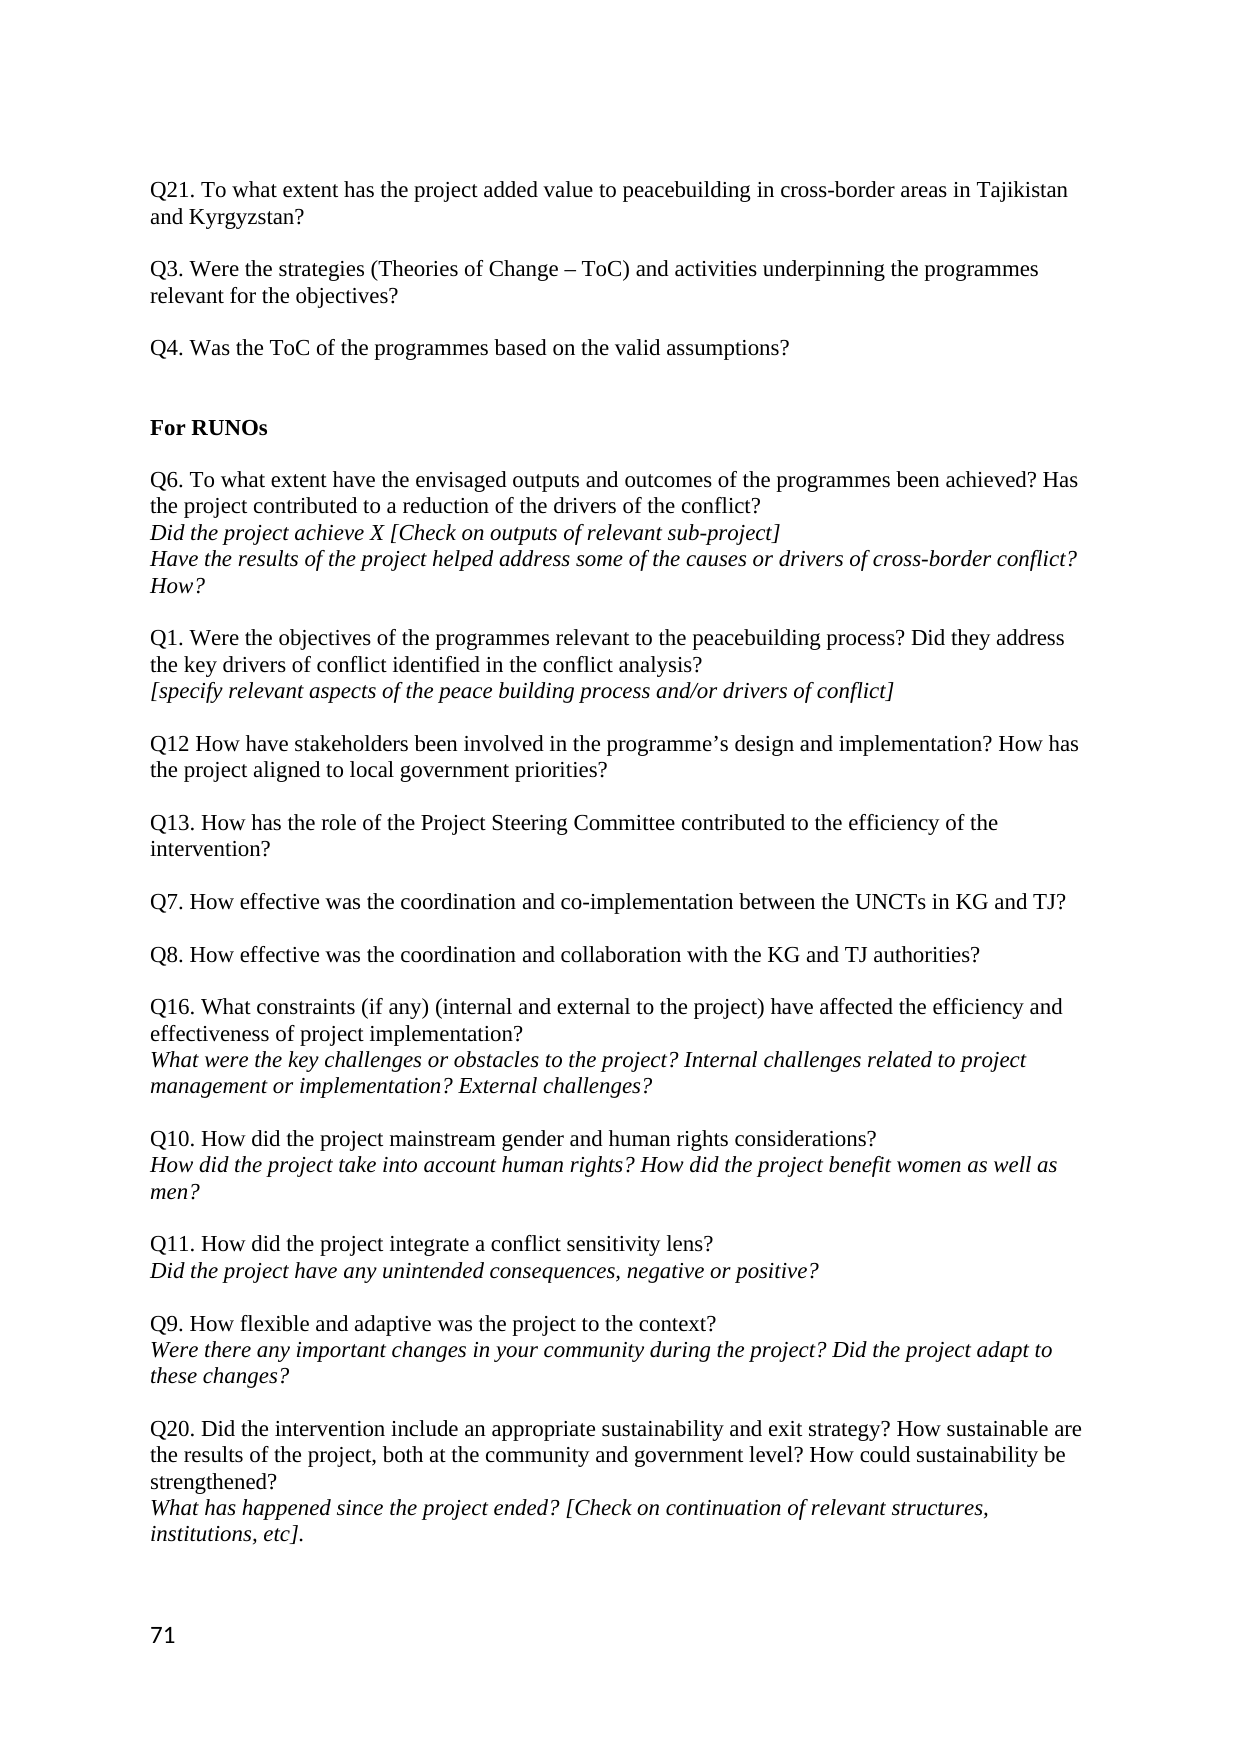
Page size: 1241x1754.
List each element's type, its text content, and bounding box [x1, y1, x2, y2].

text Q12 How have stakeholders been involved in the programme’s design and implementation? How has the project aligned to local government priorities? [150, 730, 1090, 782]
text For RUNOs [150, 413, 1090, 440]
text Q4. Was the ToC of the programmes based on the valid assumptions? [150, 334, 1090, 361]
text [specify relevant aspects of the peace building process and/or drivers of conflict] [150, 677, 1090, 703]
text Q16. What constraints (if any) (internal and external to the project) have affected the efficiency and effectiveness of project implementation? [150, 993, 1090, 1046]
text Q3. Were the strategies (Theories of Change – ToC) and activities underpinning the programmes relevant for the objectives? [150, 255, 1090, 308]
text Q11. How did the project integrate a conflict sensitivity lens? [150, 1231, 1090, 1257]
text Q6. To what extent have the envisaged outputs and outcomes of the programmes been achieved? Has the project contributed to a reduction of the drivers of the conflict? [150, 466, 1090, 519]
text What were the key challenges or obstacles to the project? Internal challenges related to project management or implementation? External challenges? [150, 1046, 1090, 1099]
text Q20. Did the intervention include an appropriate sustainability and exit strategy? How sustainable are the results of the project, both at the community and government level? How could sustainability be strengthened? [150, 1415, 1090, 1494]
text How did the project take into account human rights? How did the project benefit women as well as men? [150, 1151, 1090, 1204]
text Q9. How flexible and adaptive was the project to the context? [150, 1309, 1090, 1336]
text What has happened since the project ended? [Check on continuation of relevant structures, institutions, etc]. [150, 1494, 1090, 1547]
text Q13. How has the role of the Project Steering Committee contributed to the efficiency of the intervention? [150, 809, 1090, 862]
text Q7. How effective was the coordination and co-implementation between the UNCTs in KG and TJ? [150, 888, 1090, 914]
text Did the project have any unintended consequences, negative or positive? [150, 1257, 1090, 1283]
text Did the project achieve X [Check on outputs of relevant sub-project] [150, 519, 1090, 545]
text Q8. How effective was the coordination and collaboration with the KG and TJ authorities? [150, 941, 1090, 967]
text Were there any important changes in your community during the project? Did the project adapt to these changes? [150, 1336, 1090, 1389]
text Q10. How did the project mainstream gender and human rights considerations? [150, 1125, 1090, 1151]
text Q1. Were the objectives of the programmes relevant to the peacebuilding process? Did they address the key drivers of conflict identified in the conflict analysis? [150, 624, 1090, 677]
text Have the results of the project helped address some of the causes or drivers of cross-border conflict? How? [150, 545, 1090, 598]
text Q21. To what extent has the project added value to peacebuilding in cross-border areas in Tajikistan and Kyrgyzstan? [150, 176, 1090, 229]
